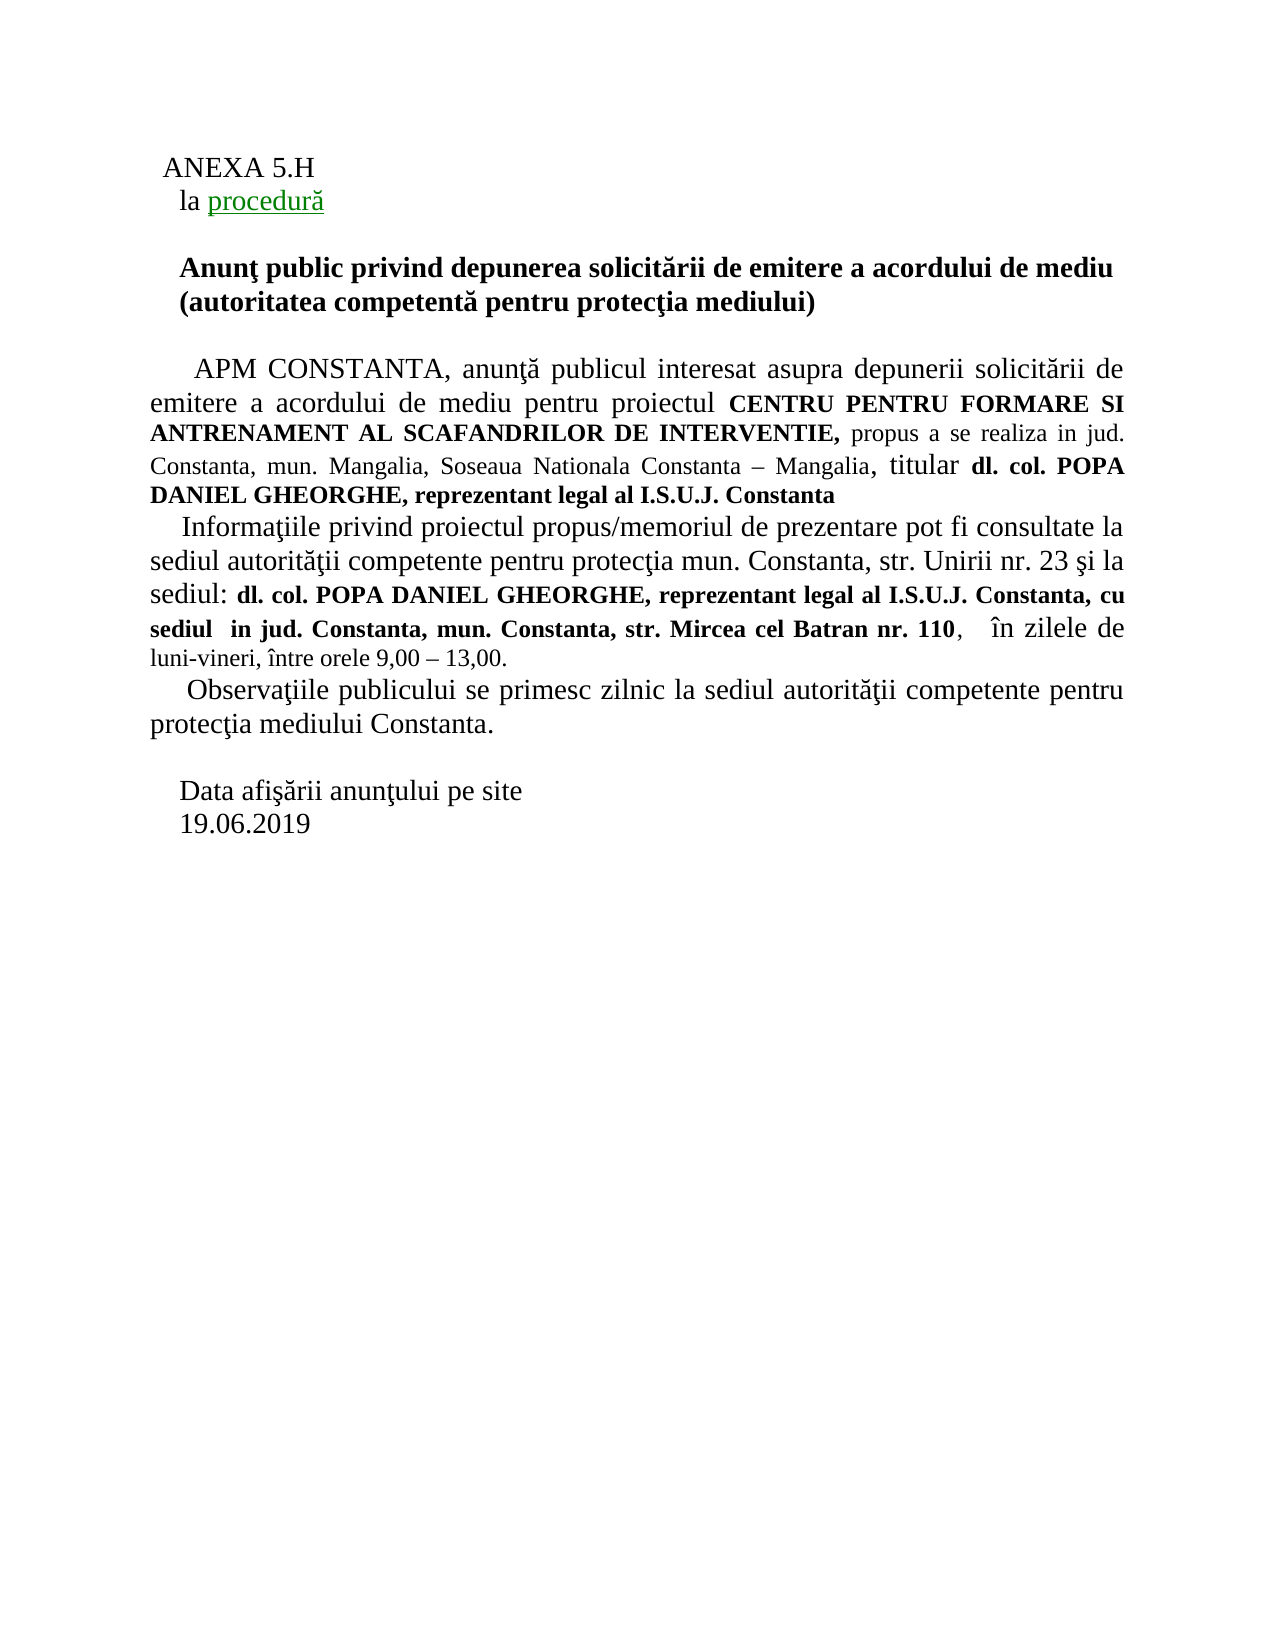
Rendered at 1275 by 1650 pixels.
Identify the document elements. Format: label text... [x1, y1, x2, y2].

text 19.06.2019 [150, 806, 1125, 840]
text APM CONSTANTA, anunţă publicul interesat asupra depunerii solicitării de emitere a acordului de mediu pentru proiectul CENTRU PENTRU FORMARE SI ANTRENAMENT AL SCAFANDRILOR DE INTERVENTIE, propus a se realiza in jud. Constanta, mun. Mangalia, Soseaua Nationala Constanta – Mangalia, titular dl. col. POPA DANIEL GHEORGHE, reprezentant legal al I.S.U.J. Constanta [150, 351, 1125, 509]
text Data afişării anunţului pe site [150, 773, 1125, 806]
text Informaţiile privind proiectul propus/memoriul de prezentare pot fi consultate la sediul autorităţii competente pentru protecţia mun. Constanta, str. Unirii nr. 23 şi la sediul: dl. col. POPA DANIEL GHEORGHE, reprezentant legal al I.S.U.J. Constanta, cu sediul in jud. Constanta, mun. Constanta, str. Mircea cel Batran nr. 110, în zilele de luni-vineri, între orele 9,00 – 13,00. [150, 509, 1125, 672]
text Observaţiile publicului se primesc zilnic la sediul autorităţii competente pentru protecţia mediului Constanta. [150, 672, 1125, 739]
text (autoritatea competentă pentru protecţia mediului) [150, 284, 1125, 318]
text la procedură [150, 183, 1125, 217]
text ANEXA 5.H [150, 150, 1125, 183]
text Anunţ public privind depunerea solicitării de emitere a acordului de mediu [150, 251, 1125, 284]
